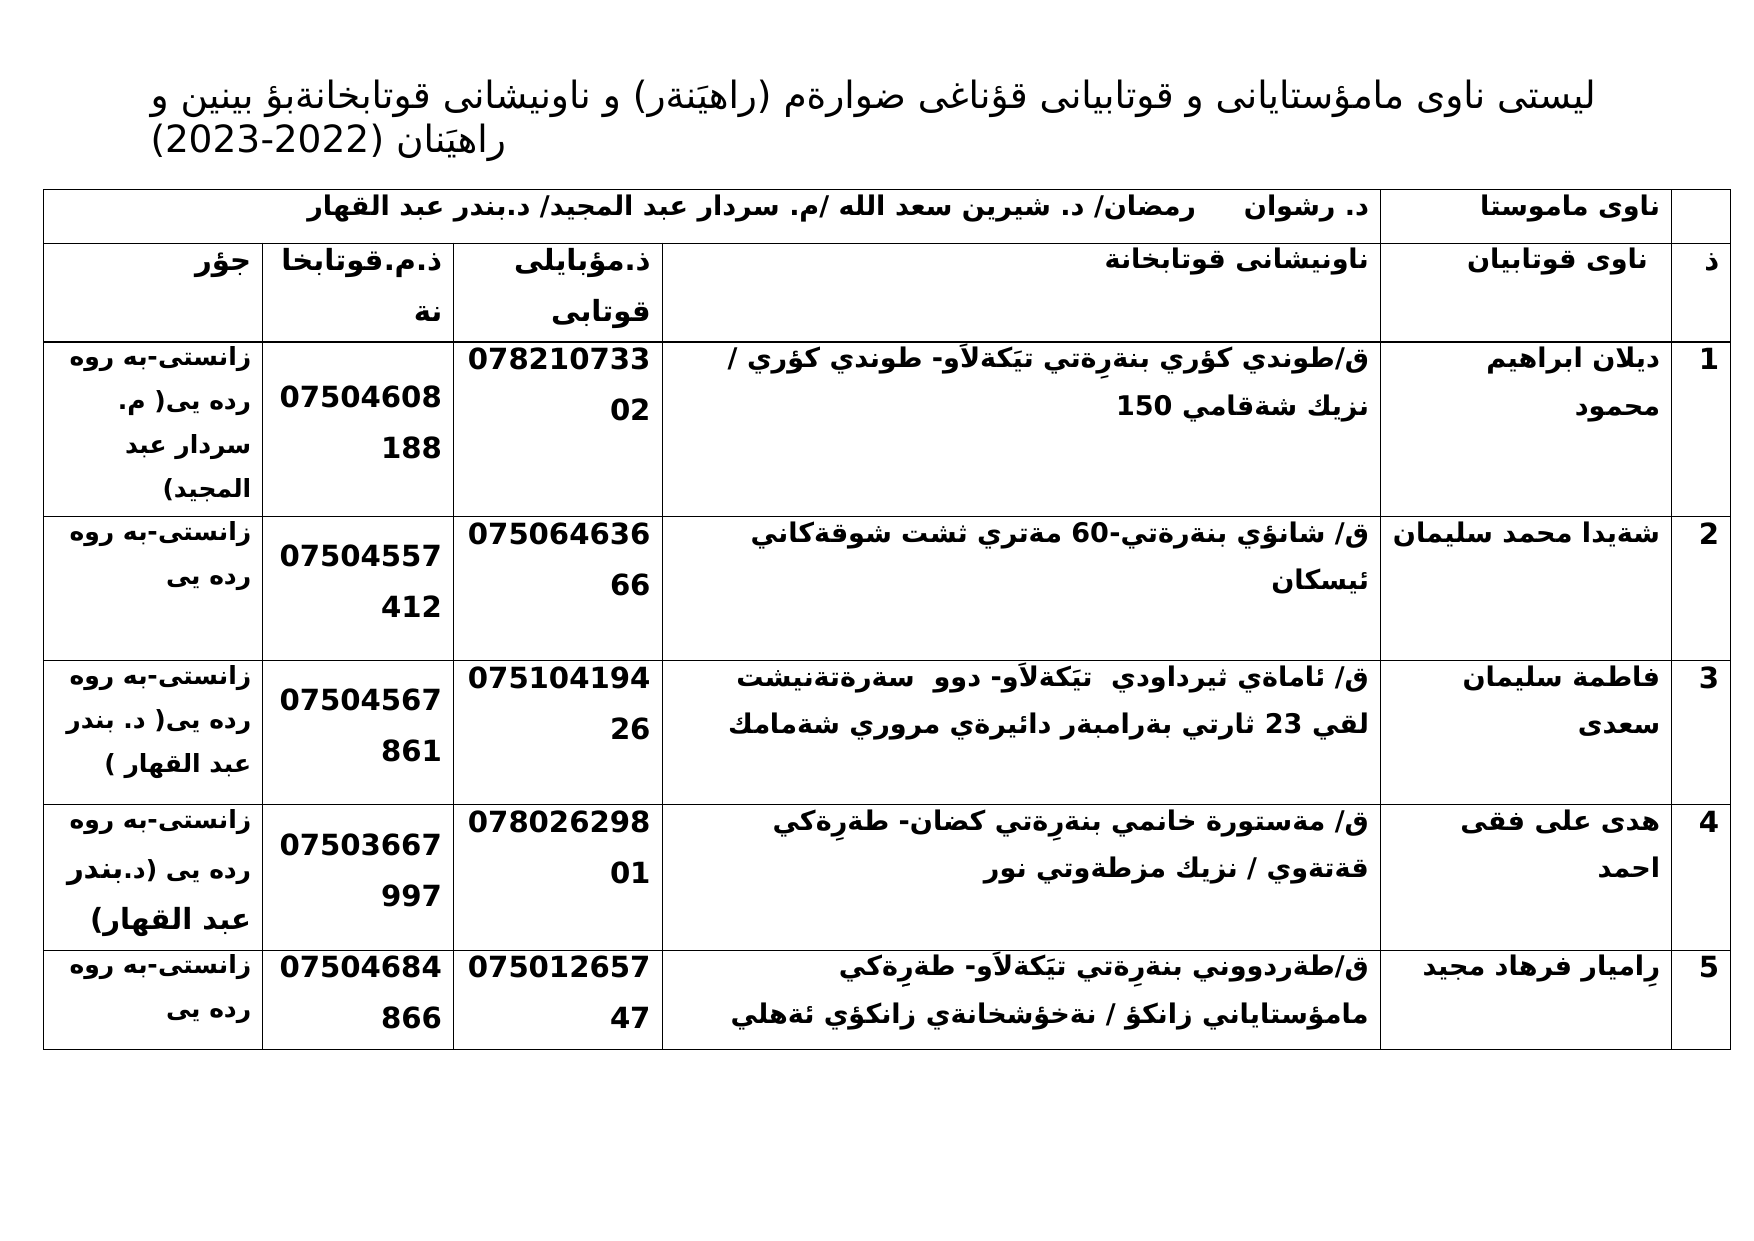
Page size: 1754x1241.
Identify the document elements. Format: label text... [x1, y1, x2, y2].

table_cell رِاميار فرهاد مجيد [1381, 951, 1671, 1049]
table_cell 07504684866 [263, 951, 453, 1049]
table_cell زانستى-به روه رده يى (د.بندر عبد القهار) [44, 805, 262, 949]
table_cell 07503667997 [263, 805, 453, 949]
table_cell [1672, 190, 1730, 242]
table_cell 1 [1672, 343, 1730, 516]
table_cell ناوى ماموستا [1381, 190, 1671, 242]
table_cell زانستى-به روه رده يى( د. بندر عبد القهار ) [44, 661, 262, 804]
table_cell 5 [1672, 951, 1730, 1049]
table_cell ديلان ابراهيم محمود [1381, 343, 1671, 516]
table_cell جؤر [44, 244, 262, 341]
table_cell 07802629801 [454, 805, 662, 949]
table_cell ذ [1672, 244, 1730, 341]
table_cell 07504567861 [263, 661, 453, 804]
table_cell 4 [1672, 805, 1730, 949]
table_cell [44, 951, 262, 1049]
table_cell ذ.مؤبايلى قوتابى [454, 244, 662, 341]
table_cell 07504557412 [263, 517, 453, 660]
table_cell ناوى قوتابيان [1381, 244, 1671, 341]
table_cell زانستى-به روه رده يى( م. سردار عبد المجيد) [44, 343, 262, 516]
table_cell ق/ شانؤي بنةرةتي-60 مةتري ثشت شوقةكاني ئيسكان [663, 517, 1380, 660]
table_cell شةيدا محمد سليمان [1381, 517, 1671, 660]
table_cell ناونيشانى قوتابخانة [663, 244, 1380, 341]
table_cell فاطمة سليمان سعدى [1381, 661, 1671, 804]
table_cell ق/ مةستورة خانمي بنةرِةتي كضان- طةرِةكي قةتةوي / نزيك مزطةوتي نور [663, 805, 1380, 949]
table_cell هدى على فقى احمد [1381, 805, 1671, 949]
table_cell 07510419426 [454, 661, 662, 804]
table_cell ق/ ئاماةي ثيرداودي تيَكةلاَو- دوو سةرةتةنيشت لقي 23 ثارتي بةرامبةر دائيرةي مروري شةمامك [663, 661, 1380, 804]
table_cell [663, 951, 1380, 1049]
table_cell 07506463666 [454, 517, 662, 660]
table_cell 2 [1672, 517, 1730, 660]
table_cell 3 [1672, 661, 1730, 804]
table_cell 07504608188 [263, 343, 453, 516]
table_cell 07821073302 [454, 343, 662, 516]
table_cell 07501265747 [454, 951, 662, 1049]
table_cell ذ.م.قوتابخانة [263, 244, 453, 341]
table_cell ق/طوندي كؤري بنةرِةتي تيَكةلاَو- طوندي كؤري / نزيك شةقامي 150 [663, 343, 1380, 516]
table_cell د. رشوان رمضان/ د. شيرين سعد الله /م. سردار عبد المجيد/ د.بندر عبد القهار [44, 190, 1380, 242]
table_cell زانستى-به روه رده يى [44, 517, 262, 660]
